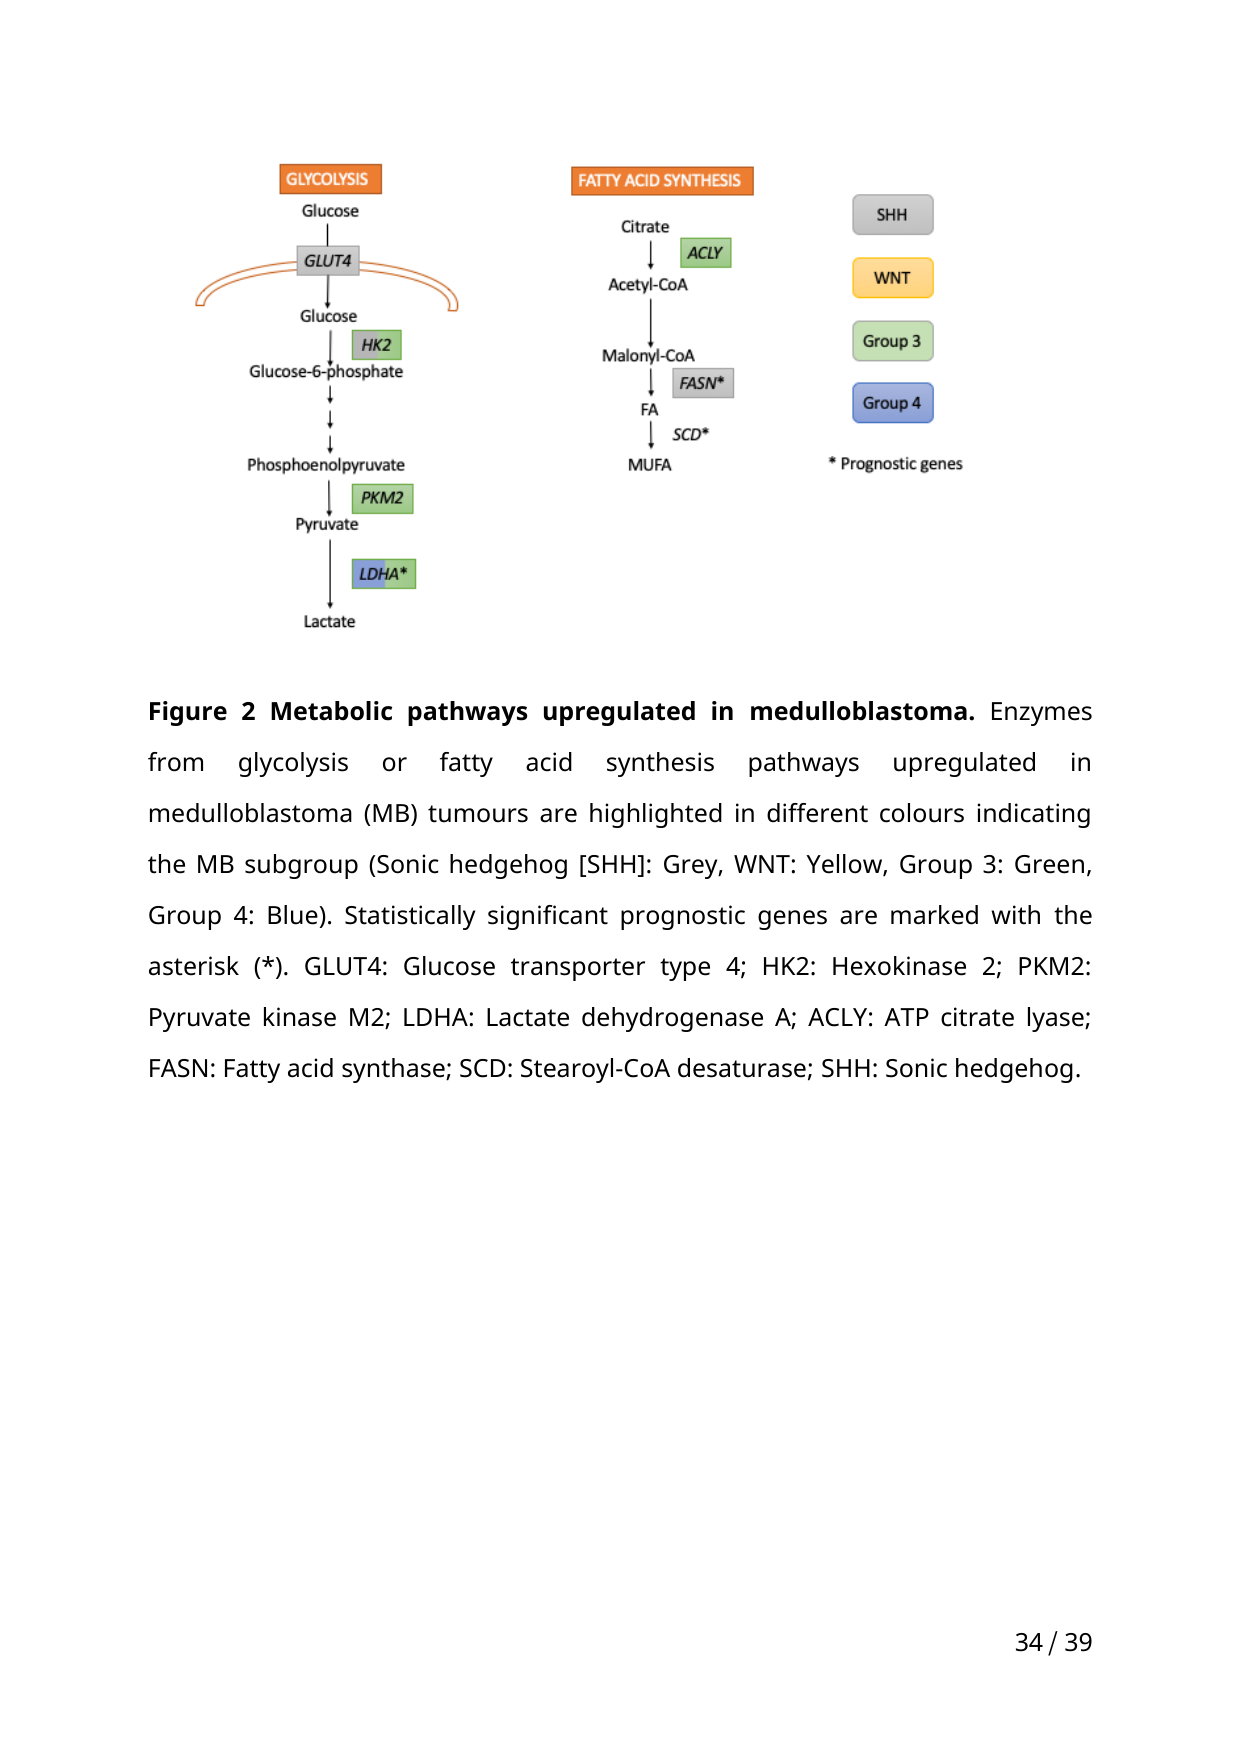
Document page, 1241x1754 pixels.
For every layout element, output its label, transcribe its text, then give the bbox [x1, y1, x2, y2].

text Figure 2 Metabolic pathways upregulated in medulloblastoma. Enzymes from glycolysis or fatty acid synthesis pathways upregulated in medulloblastoma (MB) tumours are highlighted in different colours indicating the MB subgroup (Sonic hedgehog [SHH]: Grey, WNT: Yellow, Group 3: Green, Group 4: Blue). Statistically significant prognostic genes are marked with the asterisk (*). GLUT4: Glucose transporter type 4; HK2: Hexokinase 2; PKM2: Pyruvate kinase M2; LDHA: Lactate dehydrogenase A; ACLY: ATP citrate lyase; FASN: Fatty acid synthase; SCD: Stearoyl-CoA desaturase; SHH: Sonic hedgehog. [148, 693, 1093, 1085]
picture [147, 147, 1093, 680]
